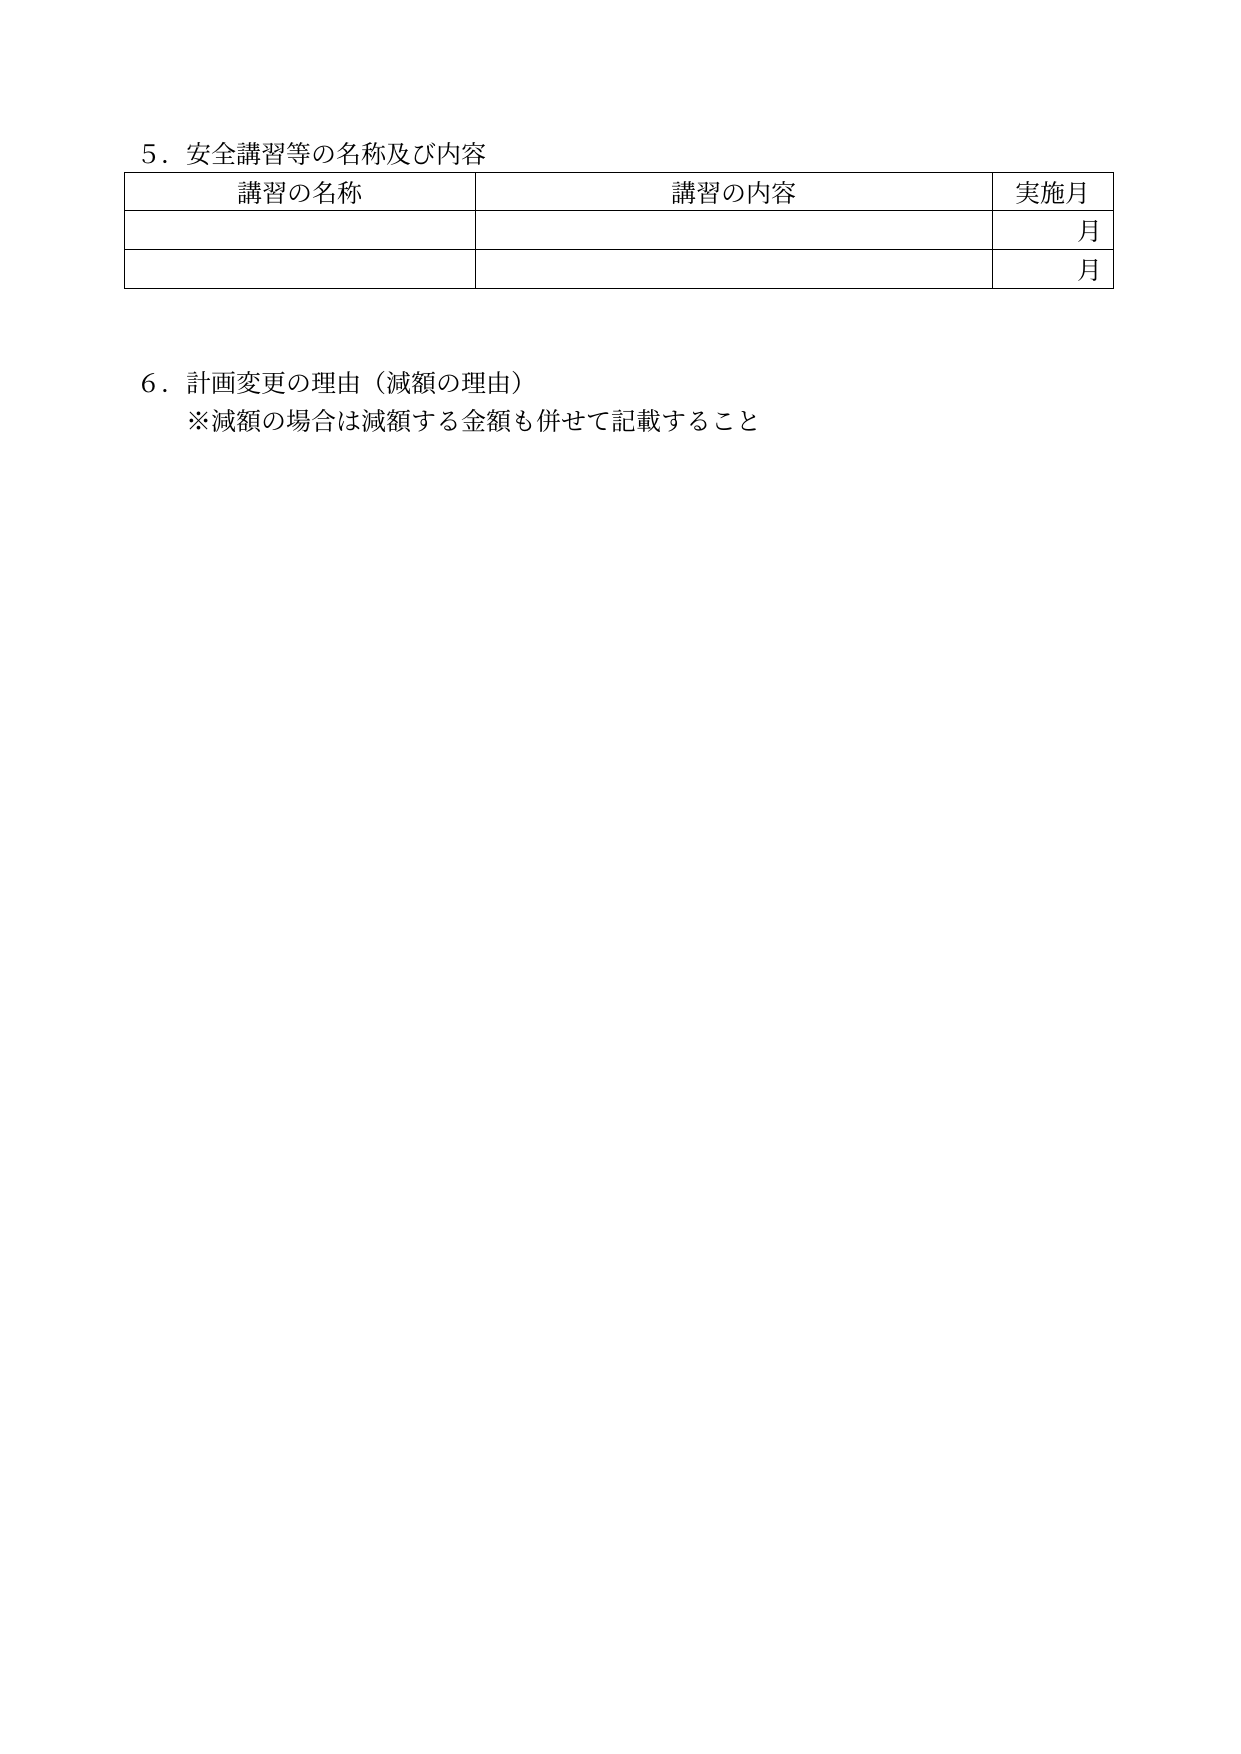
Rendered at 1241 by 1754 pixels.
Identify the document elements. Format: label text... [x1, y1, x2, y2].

text ※減額の場合は減額する金額も併せて記載すること [136, 401, 1104, 438]
table_header 実施月 [993, 173, 1113, 210]
table_cell [125, 211, 475, 249]
table_cell 月 [993, 211, 1113, 249]
text ６．計画変更の理由（減額の理由） [136, 363, 1104, 401]
table_cell [125, 250, 475, 287]
text ５．安全講習等の名称及び内容 [136, 134, 1104, 172]
table_header 講習の名称 [125, 173, 475, 210]
table_header 講習の内容 [476, 173, 992, 210]
table_cell [476, 250, 992, 287]
table_cell [476, 211, 992, 249]
table_cell 月 [993, 250, 1113, 287]
